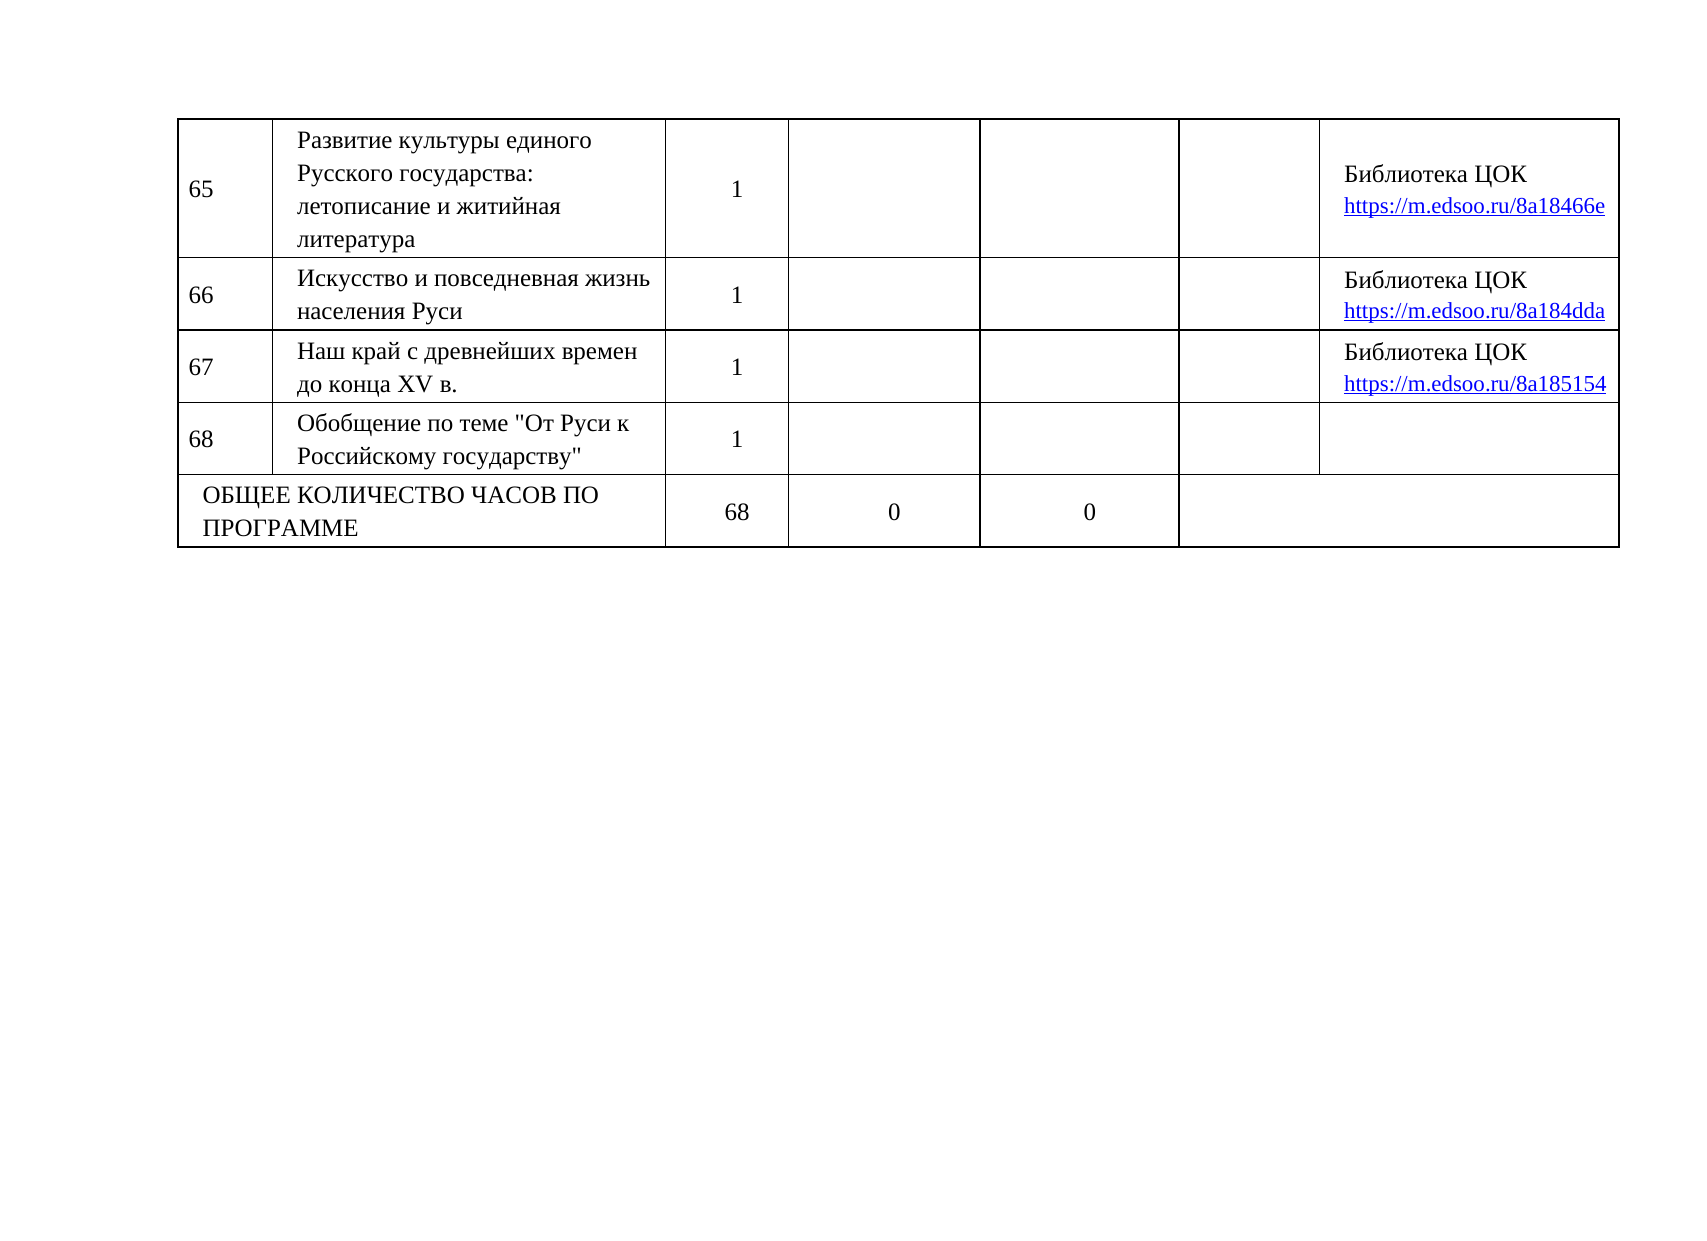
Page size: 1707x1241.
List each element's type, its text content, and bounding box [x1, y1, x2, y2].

table_cell [1180, 331, 1319, 401]
table_cell 1 [666, 120, 788, 257]
table_cell [981, 120, 1178, 257]
table_cell 1 [666, 258, 788, 329]
table_cell [981, 403, 1178, 474]
table_cell Искусство и повседневная жизнь населения Руси [273, 258, 665, 329]
table_cell [1180, 403, 1319, 474]
table_cell ОБЩЕЕ КОЛИЧЕСТВО ЧАСОВ ПО ПРОГРАММЕ [179, 475, 665, 546]
table_cell 0 [981, 475, 1178, 546]
table_cell 1 [666, 331, 788, 401]
table_cell [1180, 475, 1618, 546]
table_cell [789, 403, 979, 474]
table_cell Наш край с древнейших времен до конца XV в. [273, 331, 665, 401]
table_cell [981, 331, 1178, 401]
table_cell [1180, 258, 1319, 329]
table_cell Библиотека ЦОК https://m.edsoo.ru/8a184dda [1320, 258, 1618, 329]
table_cell 68 [666, 475, 788, 546]
table_cell 0 [789, 475, 979, 546]
table_cell Библиотека ЦОК https://m.edsoo.ru/8a18466e [1320, 120, 1618, 257]
table_cell 67 [179, 331, 272, 401]
table_cell [1180, 120, 1319, 257]
table_cell Развитие культуры единого Русского государства: летописание и житийная литература [273, 120, 665, 257]
table_cell [789, 120, 979, 257]
table_cell Обобщение по теме "От Руси к Российскому государству" [273, 403, 665, 474]
table_cell [789, 258, 979, 329]
table_cell 68 [179, 403, 272, 474]
table_cell [789, 331, 979, 401]
table_cell 1 [666, 403, 788, 474]
table_cell 65 [179, 120, 272, 257]
table_cell [981, 258, 1178, 329]
table_cell Библиотека ЦОК https://m.edsoo.ru/8a185154 [1320, 331, 1618, 401]
table_cell [1320, 403, 1618, 474]
table_cell 66 [179, 258, 272, 329]
